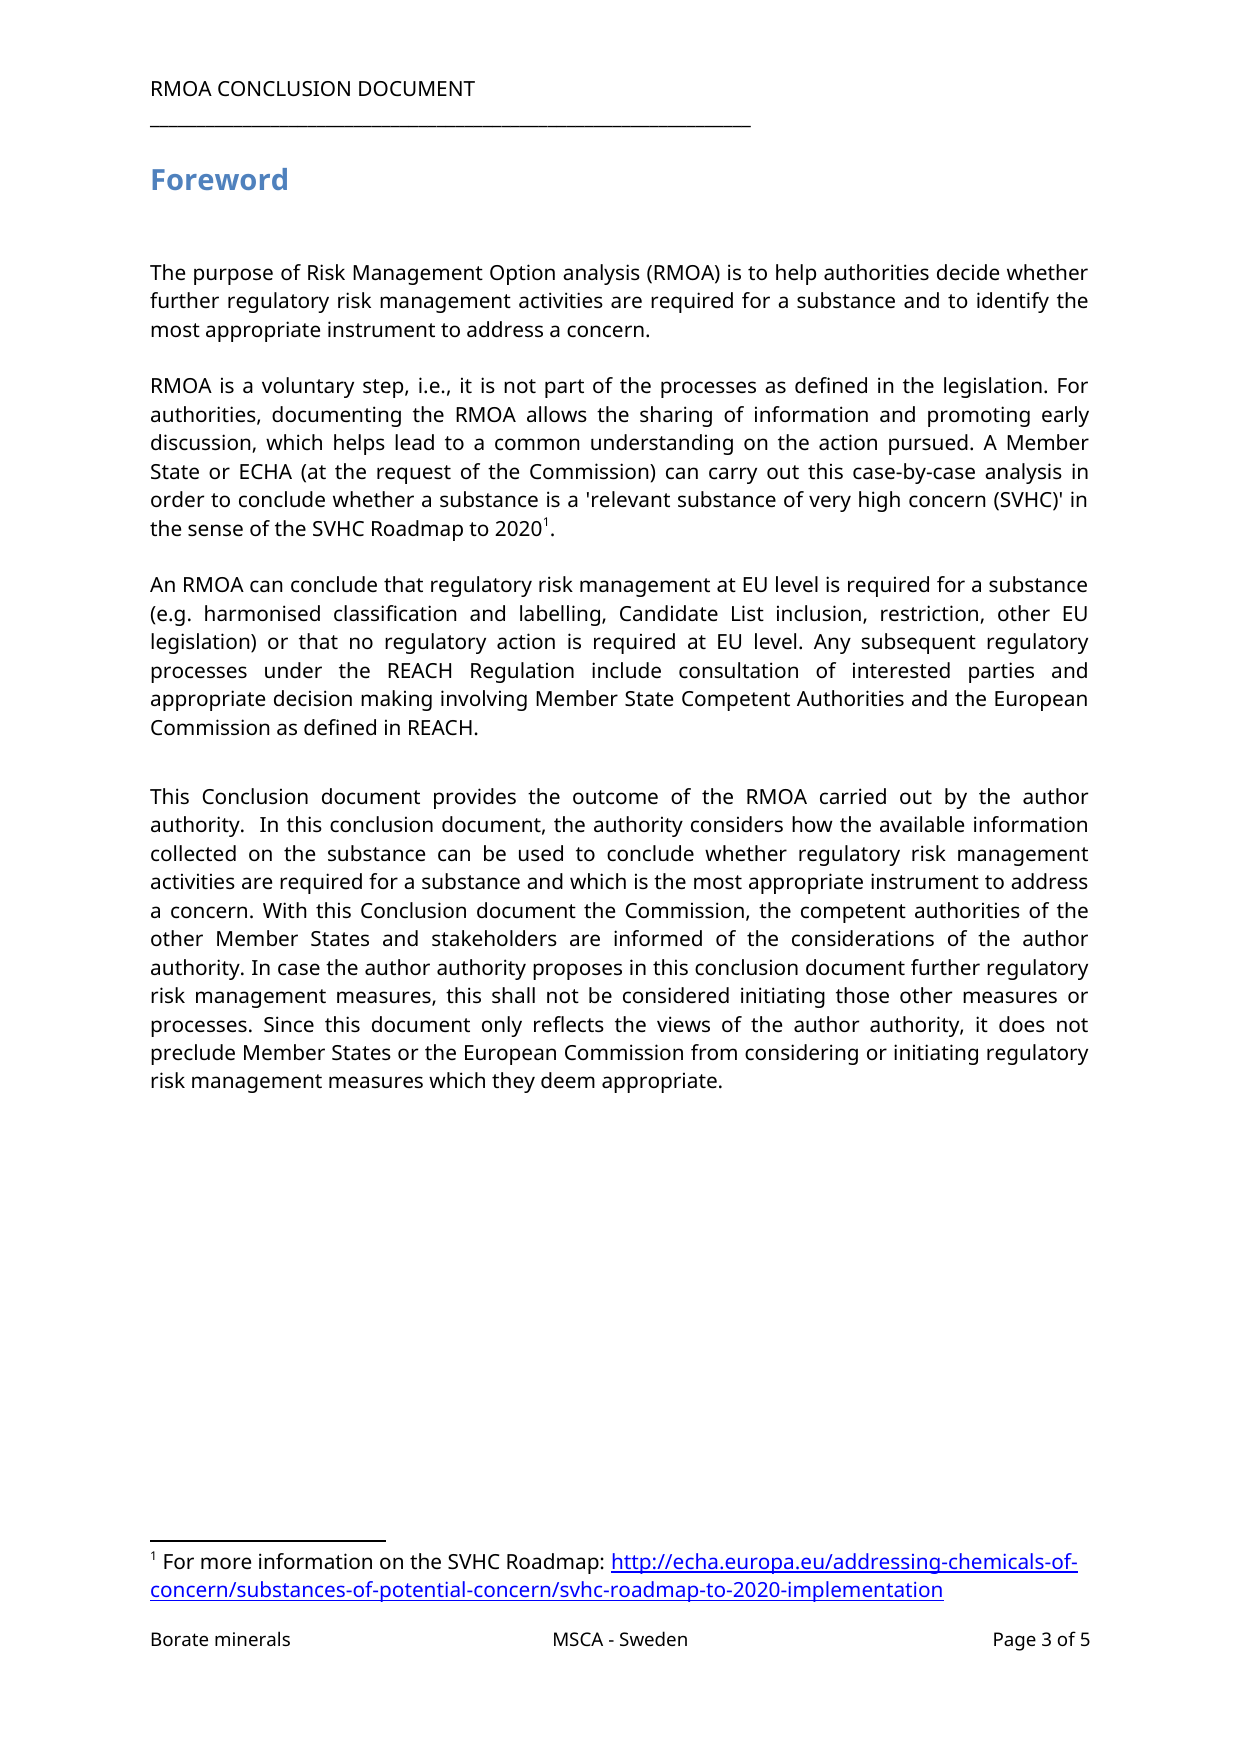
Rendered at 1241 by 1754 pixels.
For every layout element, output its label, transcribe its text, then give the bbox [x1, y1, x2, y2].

text RMOA is a voluntary step, i.e., it is not part of the processes as defined in the legislation. For authorities, documenting the RMOA allows the sharing of information and promoting early discussion, which helps lead to a common understanding on the action pursued. A Member State or ECHA (at the request of the Commission) can carry out this case-by-case analysis in order to conclude whether a substance is a 'relevant substance of very high concern (SVHC)' in the sense of the SVHC Roadmap to 2020. [150, 372, 1090, 542]
subtitle Foreword [150, 159, 1090, 199]
text The purpose of Risk Management Option analysis (RMOA) is to help authorities decide whether further regulatory risk management activities are required for a substance and to identify the most appropriate instrument to address a concern. [150, 258, 1090, 343]
text An RMOA can conclude that regulatory risk management at EU level is required for a substance (e.g. harmonised classification and labelling, Candidate List inclusion, restriction, other EU legislation) or that no regulatory action is required at EU level. Any subsequent regulatory processes under the REACH Regulation include consultation of interested parties and appropriate decision making involving Member State Competent Authorities and the European Commission as defined in REACH. [150, 571, 1090, 741]
text This Conclusion document provides the outcome of the RMOA carried out by the author authority. In this conclusion document, the authority considers how the available information collected on the substance can be used to conclude whether regulatory risk management activities are required for a substance and which is the most appropriate instrument to address a concern. With this Conclusion document the Commission, the competent authorities of the other Member States and stakeholders are informed of the considerations of the author authority. In case the author authority proposes in this conclusion document further regulatory risk management measures, this shall not be considered initiating those other measures or processes. Since this document only reflects the views of the author authority, it does not preclude Member States or the European Commission from considering or initiating regulatory risk management measures which they deem appropriate. [150, 782, 1090, 1095]
